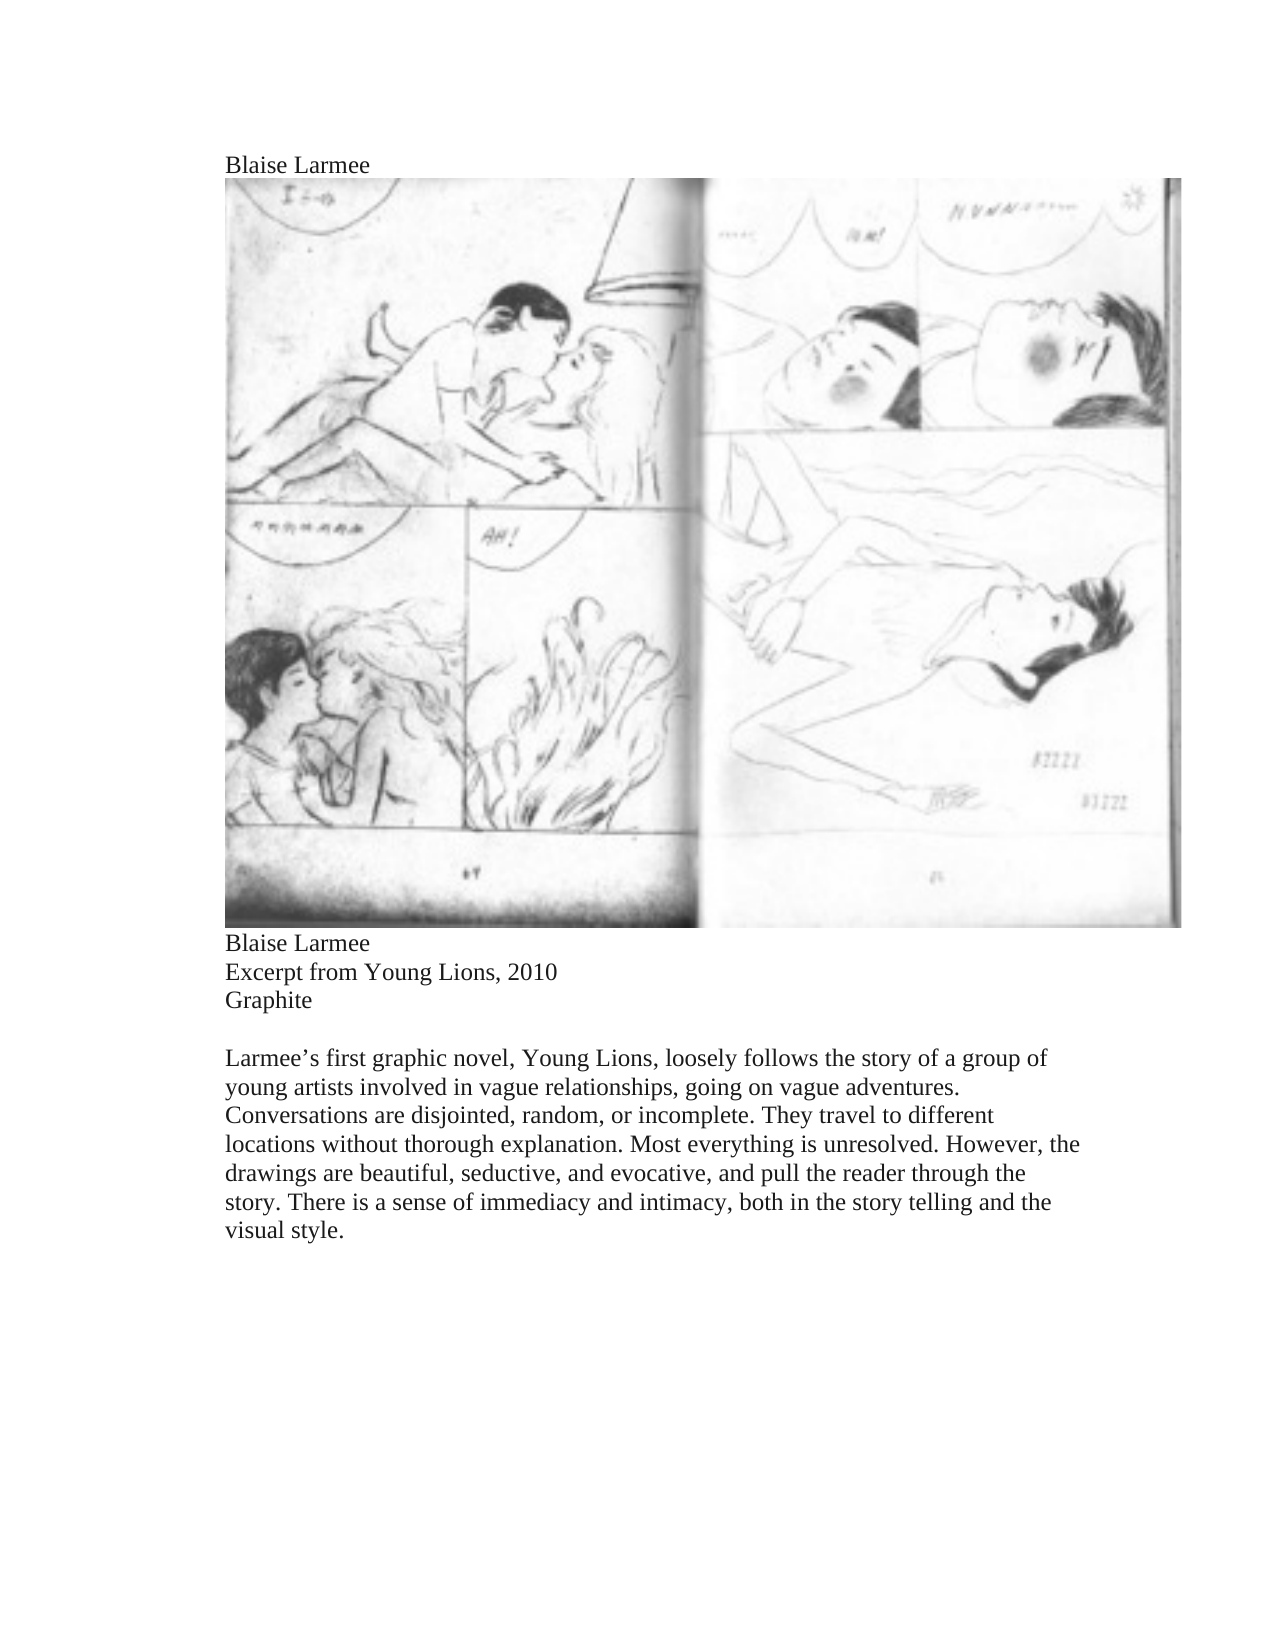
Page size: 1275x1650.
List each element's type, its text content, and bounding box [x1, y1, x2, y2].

text Graphite [225, 985, 1087, 1014]
text Blaise Larmee [225, 928, 1087, 957]
text Larmee’s first graphic novel, Young Lions, loosely follows the story of a group of young artists involved in vague relationships, going on vague adventures. Conversations are disjointed, random, or incomplete. They travel to different locations without thorough explanation. Most everything is unresolved. However, the drawings are beautiful, seductive, and evocative, and pull the reader through the story. There is a sense of immediacy and intimacy, both in the story telling and the visual style. [225, 1043, 1087, 1244]
text Excerpt from Young Lions, 2010 [225, 957, 1087, 985]
text Blaise Larmee [225, 150, 1087, 178]
picture [225, 178, 1182, 928]
